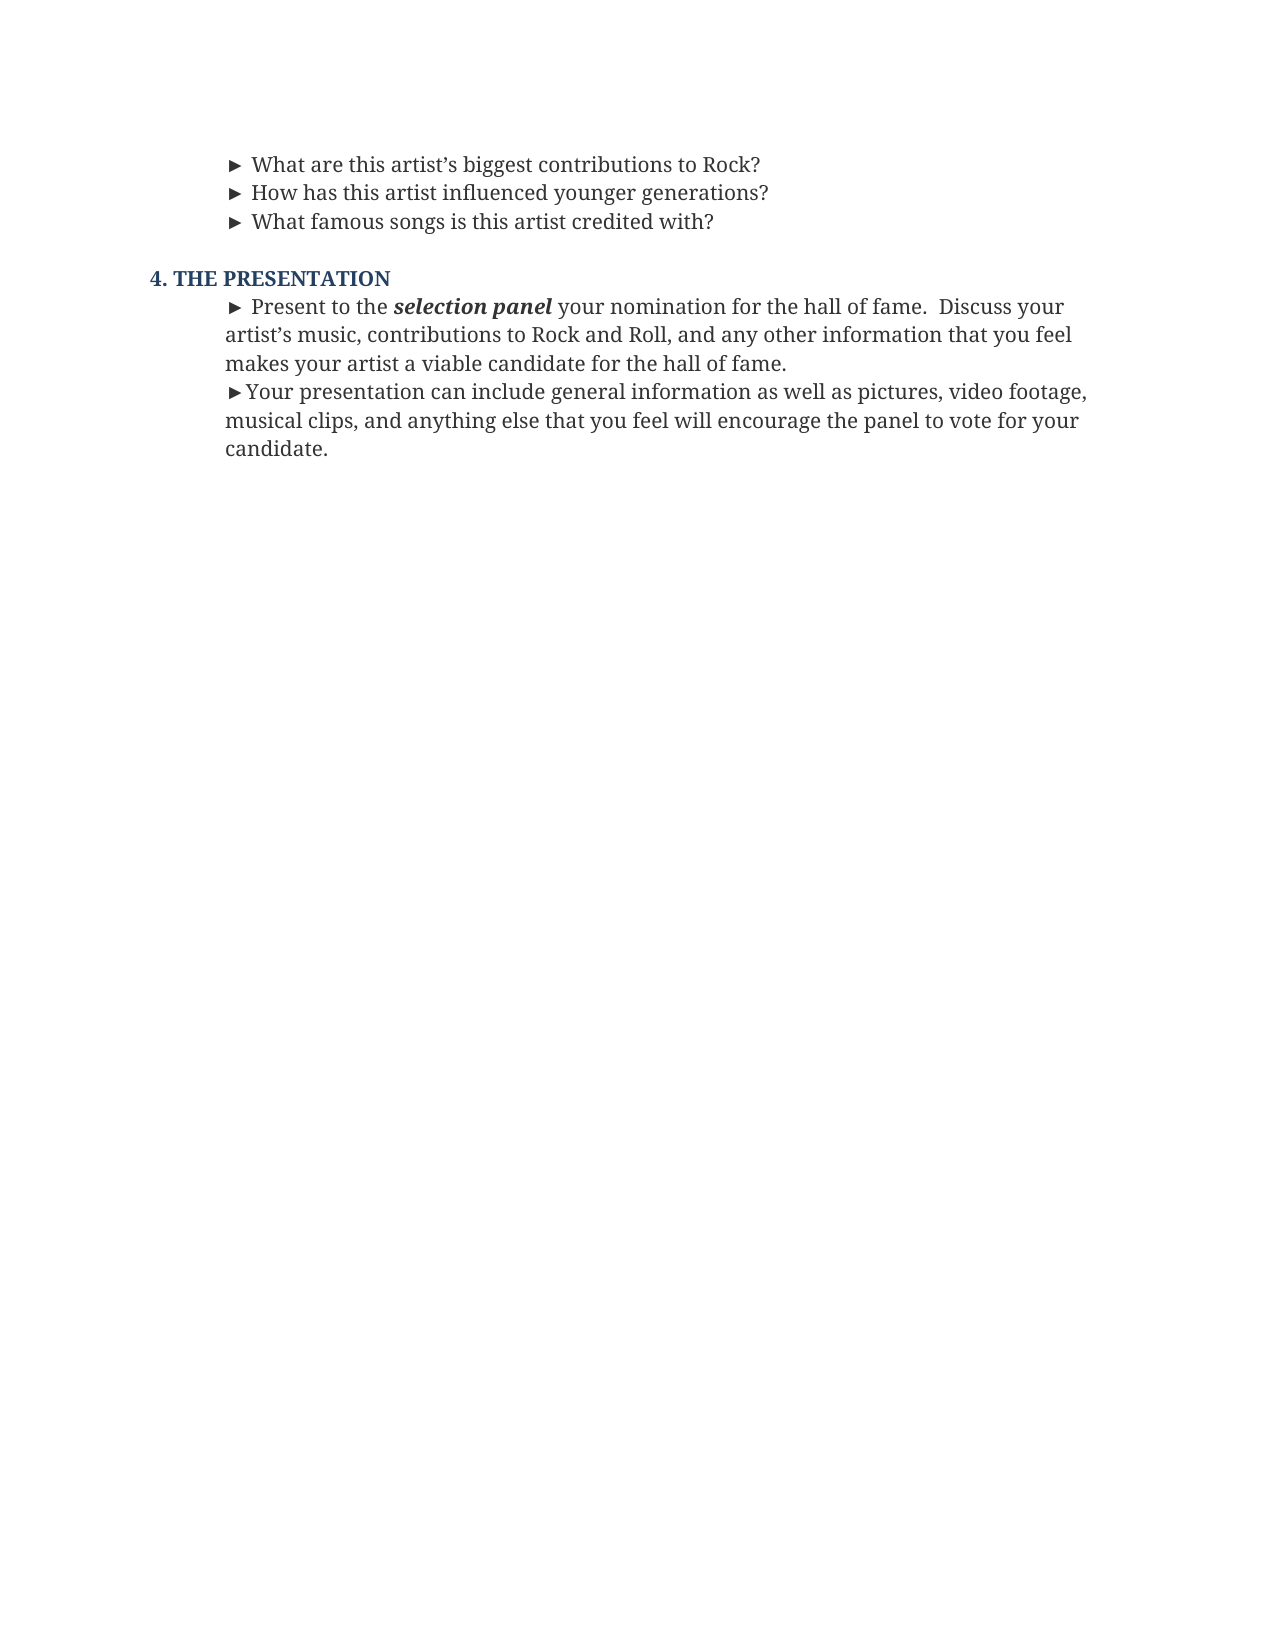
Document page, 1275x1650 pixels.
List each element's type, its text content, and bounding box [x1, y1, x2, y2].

text ► What are this artist’s biggest contributions to Rock? [150, 150, 1125, 178]
text ►Your presentation can include general information as well as pictures, video footage, musical clips, and anything else that you feel will encourage the panel to vote for your candidate. [225, 377, 1125, 463]
text ► What famous songs is this artist credited with? [150, 207, 1125, 235]
text ► Present to the selection panel your nomination for the hall of fame. Discuss your artist’s music, contributions to Rock and Roll, and any other information that you feel makes your artist a viable candidate for the hall of fame. [225, 292, 1125, 377]
text ► How has this artist influenced younger generations? [150, 178, 1125, 207]
text 4. THE PRESENTATION [150, 264, 1125, 292]
